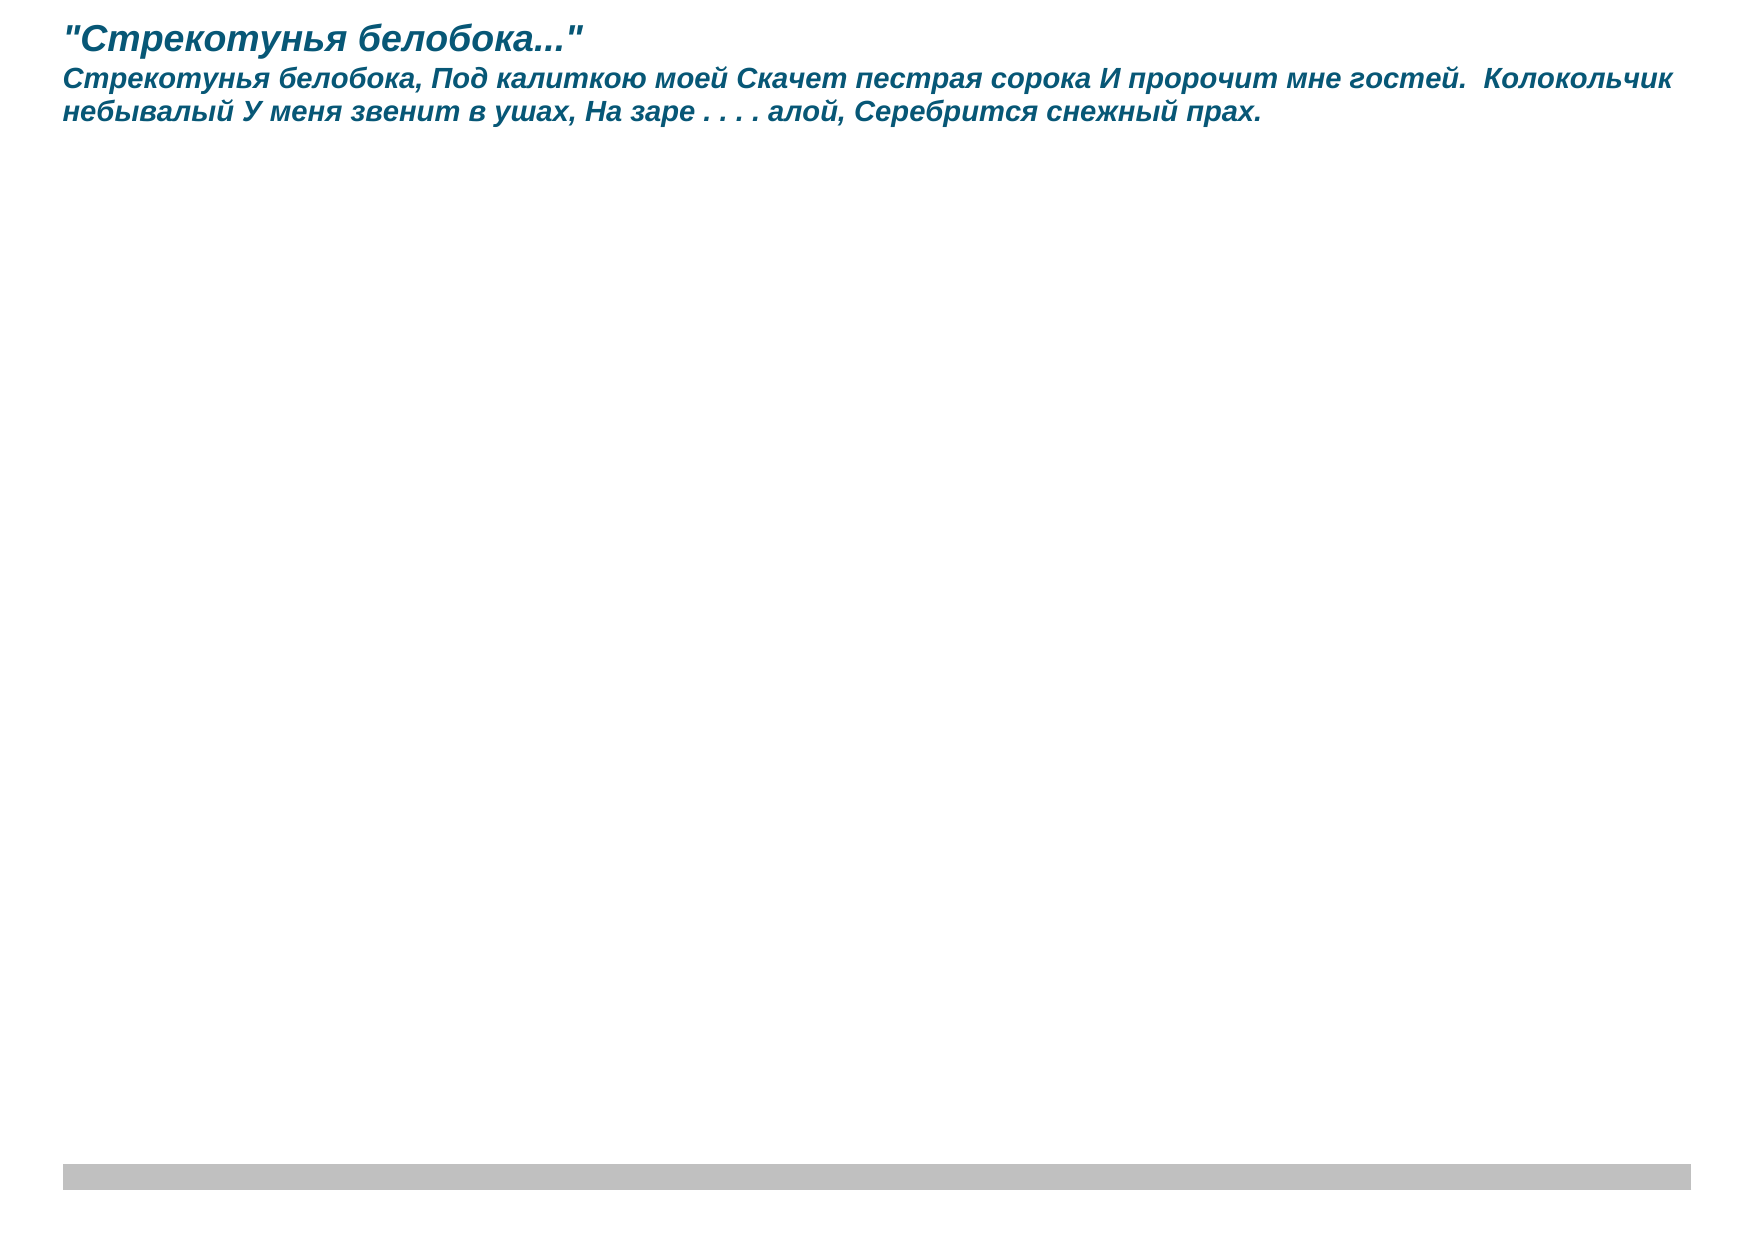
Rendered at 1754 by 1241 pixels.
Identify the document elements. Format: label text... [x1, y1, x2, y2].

text Стрекотунья белобока, [62, 61, 1691, 128]
subtitle "Стрекотунья белобока..." [62, 17, 1691, 60]
